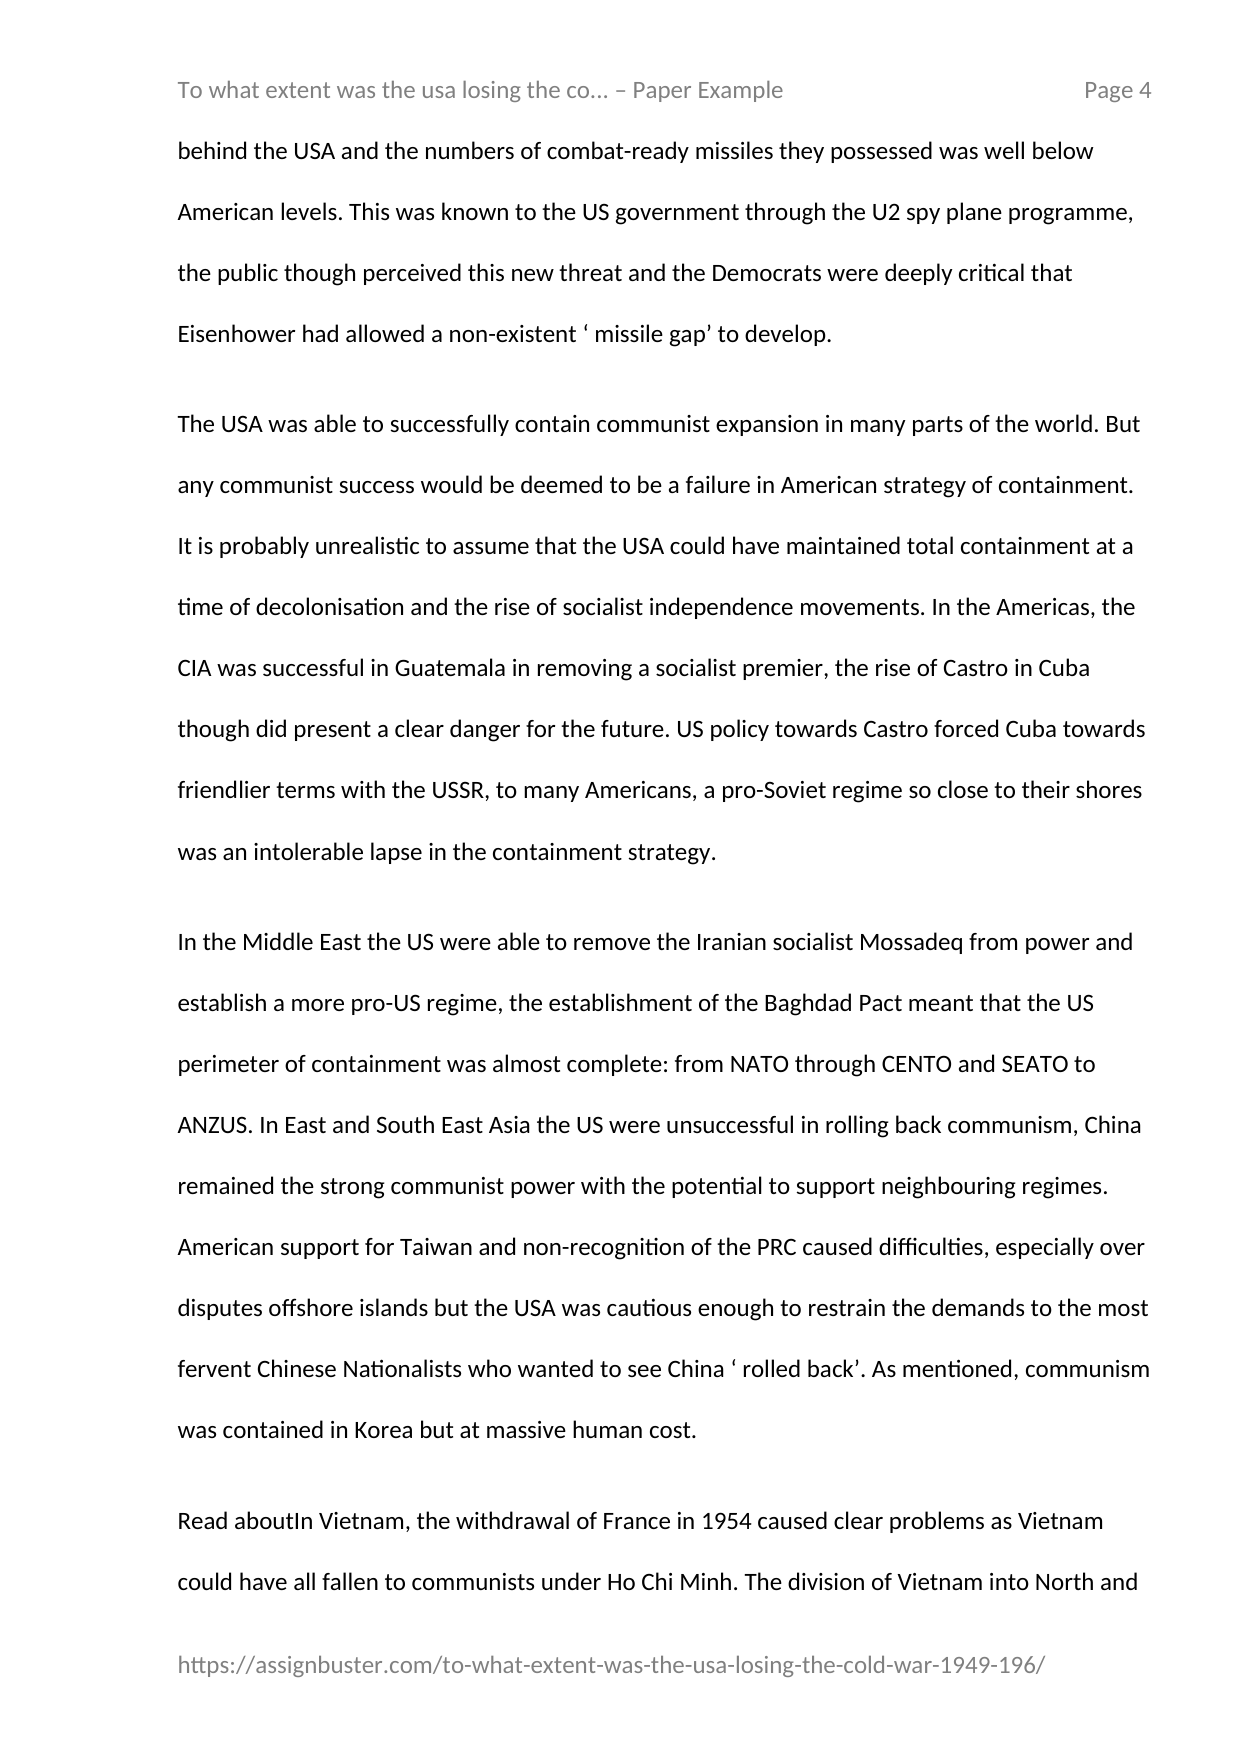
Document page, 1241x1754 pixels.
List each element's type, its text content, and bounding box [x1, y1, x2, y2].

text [177, 1505, 1152, 1597]
text The USA was able to successfully contain communist expansion in many parts of the world. But any communist success would be deemed to be a failure in American strategy of containment. It is probably unrealistic to assume that the USA could have maintained total containment at a time of decolonisation and the rise of socialist independence movements. In the Americas, the CIA was successful in Guatemala in removing a socialist premier, the rise of Castro in Cuba though did present a clear danger for the future. US policy towards Castro forced Cuba towards friendlier terms with the USSR, to many Americans, a pro-Soviet regime so close to their shores was an intolerable lapse in the containment strategy. [177, 408, 1152, 866]
text In the Middle East the US were able to remove the Iranian socialist Mossadeq from power and establish a more pro-US regime, the establishment of the Baghdad Pact meant that the US perimeter of containment was almost complete: from NATO through CENTO and SEATO to ANZUS. In East and South East Asia the US were unsuccessful in rolling back communism, China remained the strong communist power with the potential to support neighbouring regimes. American support for Taiwan and non-recognition of the PRC caused difficulties, especially over disputes offshore islands but the USA was cautious enough to restrain the demands to the most fervent Chinese Nationalists who wanted to see China ‘ rolled back’. As mentioned, communism was contained in Korea but at massive human cost. [177, 926, 1152, 1445]
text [177, 135, 1152, 348]
